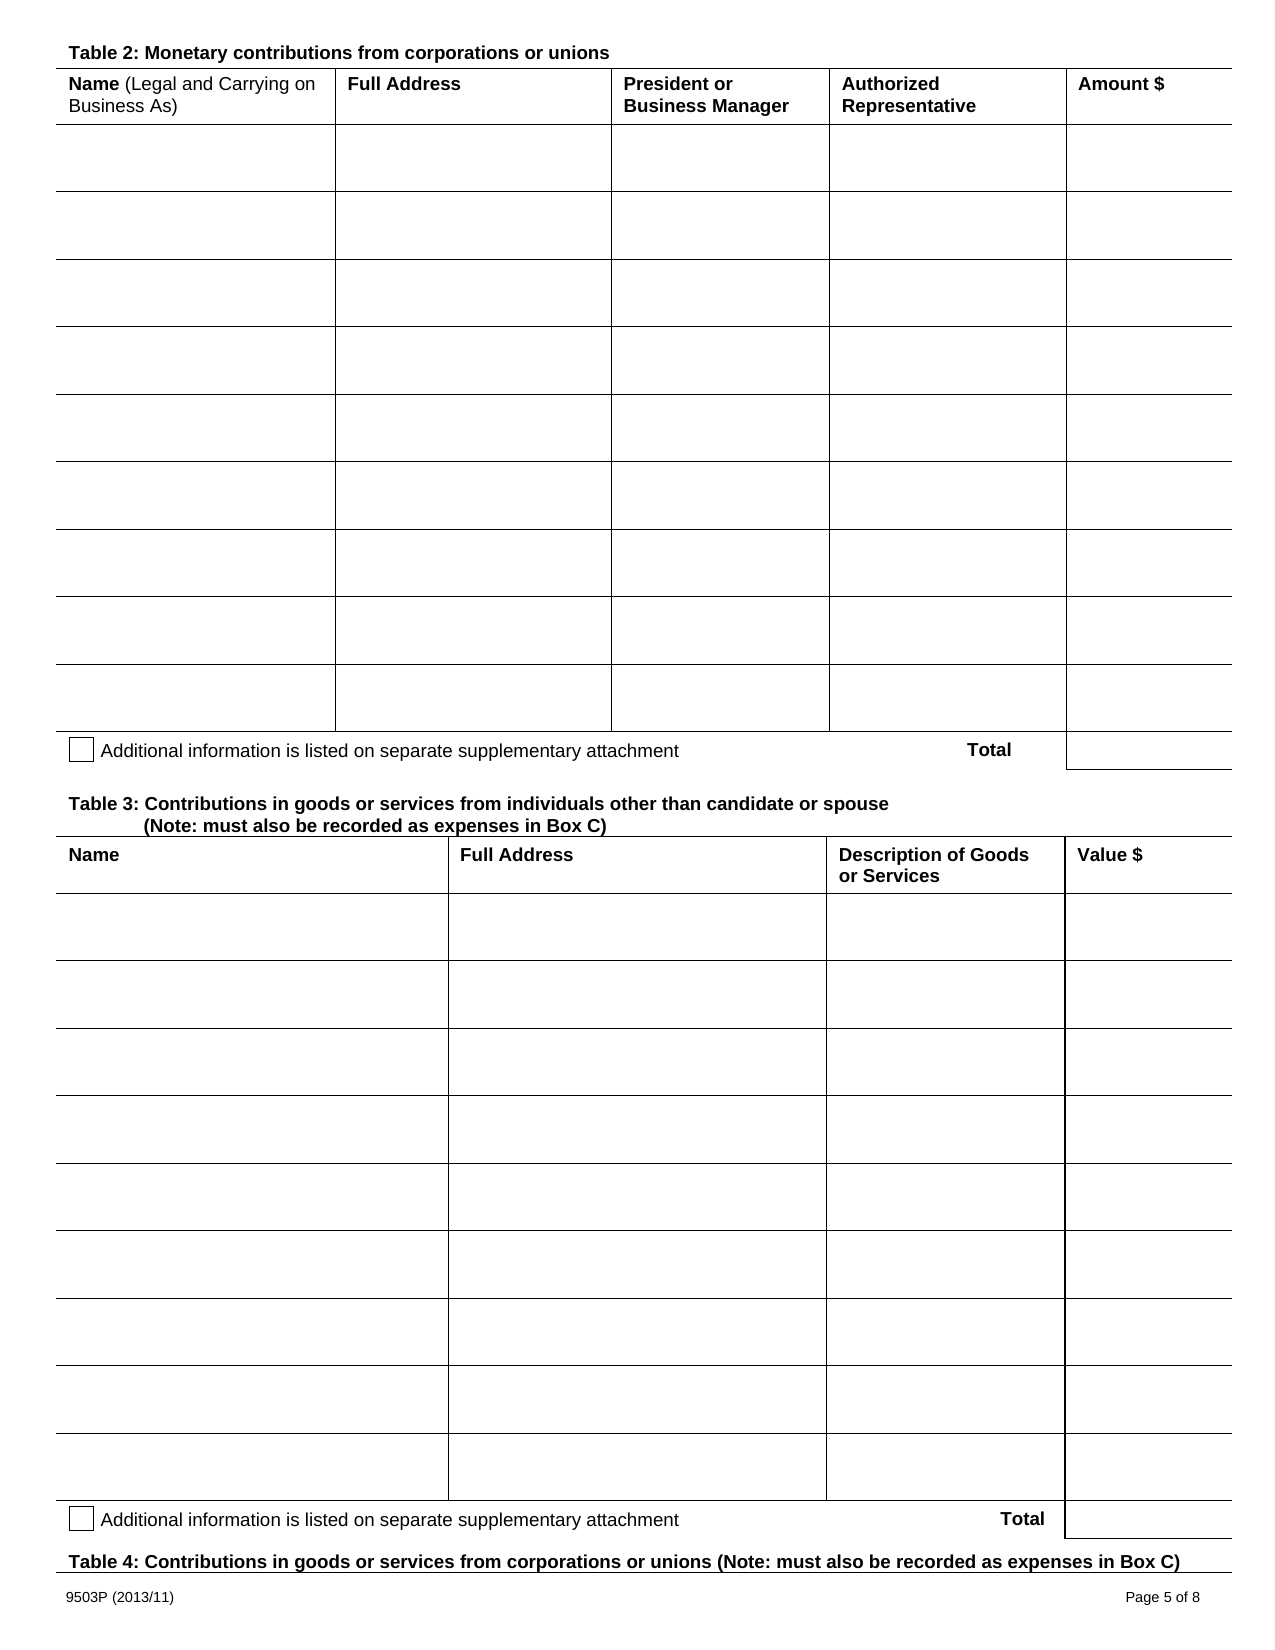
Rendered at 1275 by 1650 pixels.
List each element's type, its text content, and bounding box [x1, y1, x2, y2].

table_cell [56, 1231, 448, 1298]
table_cell [56, 1164, 448, 1230]
table_cell [449, 894, 826, 960]
table_cell Authorized Representative [830, 69, 1066, 123]
table_cell Full Address [449, 837, 826, 893]
table_cell [827, 1096, 1064, 1163]
table_cell [56, 125, 335, 191]
table_cell [830, 530, 1066, 596]
table_cell [56, 1096, 448, 1163]
table_cell [830, 260, 1066, 326]
table_cell Total [988, 1501, 1064, 1538]
table_cell [56, 192, 335, 258]
table_cell [612, 125, 829, 191]
table_cell [449, 1434, 826, 1500]
table_cell President or Business Manager [612, 69, 829, 123]
table_cell [830, 192, 1066, 258]
table_cell [612, 260, 829, 326]
table_cell [336, 192, 611, 258]
table_cell [1067, 462, 1232, 528]
table_cell [336, 530, 611, 596]
table_cell [830, 327, 1066, 393]
table_cell [1066, 1299, 1232, 1365]
table_cell [1066, 1164, 1232, 1230]
table_cell [449, 1366, 826, 1433]
table_cell [1066, 1029, 1232, 1095]
table_cell [1067, 597, 1232, 663]
table_cell [56, 327, 335, 393]
table_cell Full Address [336, 69, 611, 123]
table_cell [56, 1434, 448, 1500]
table_cell [1067, 665, 1232, 731]
table_cell [1066, 1366, 1232, 1433]
table_cell [830, 665, 1066, 731]
table_cell [612, 192, 829, 258]
table_cell Name [56, 837, 448, 893]
table_cell [1066, 1434, 1232, 1500]
table_cell [449, 961, 826, 1028]
table_cell Additional information is listed on separate supplementary attachment [56, 1501, 988, 1538]
table_cell [827, 1164, 1064, 1230]
table_cell [612, 327, 829, 393]
table_cell [1067, 260, 1232, 326]
table_cell [612, 395, 829, 461]
table_cell [612, 665, 829, 731]
table_cell [830, 125, 1066, 191]
table_cell [612, 530, 829, 596]
table_cell [449, 1164, 826, 1230]
table_cell Value $ [1066, 837, 1232, 893]
table_cell [449, 1299, 826, 1365]
table_cell Table 3: Contributions in goods or services from individuals other than candidate or spouse (Note: must also be recorded as expenses in Box C) [56, 769, 1232, 836]
table_cell [56, 665, 335, 731]
table_cell [56, 1299, 448, 1365]
table_cell [827, 1299, 1064, 1365]
table_cell [449, 1231, 826, 1298]
table_cell [336, 327, 611, 393]
table_cell Description of Goods or Services [827, 837, 1064, 893]
table_cell [56, 961, 448, 1028]
table_cell [1066, 1096, 1232, 1163]
table_cell [1066, 1501, 1232, 1538]
table_cell Total [961, 732, 1066, 768]
table_cell [1067, 530, 1232, 596]
table_cell [612, 462, 829, 528]
table_cell Additional information is listed on separate supplementary attachment [56, 732, 961, 768]
table_cell [56, 530, 335, 596]
table_cell Amount $ [1067, 69, 1232, 123]
table_cell [830, 597, 1066, 663]
table_cell [827, 1029, 1064, 1095]
table_cell [827, 1231, 1064, 1298]
table_cell [336, 462, 611, 528]
table_cell [1066, 1231, 1232, 1298]
table_cell [1067, 327, 1232, 393]
table_cell [827, 961, 1064, 1028]
table_cell [56, 395, 335, 461]
table_cell [1066, 961, 1232, 1028]
table_cell [1066, 894, 1232, 960]
table_cell [336, 260, 611, 326]
table_cell [830, 462, 1066, 528]
table_cell Table 4: Contributions in goods or services from corporations or unions (Note: must also be recorded as expenses in Box C) [56, 1538, 1232, 1572]
table_cell [56, 597, 335, 663]
table_cell [56, 1366, 448, 1433]
table_cell [827, 1366, 1064, 1433]
table_cell [827, 894, 1064, 960]
table_cell [336, 395, 611, 461]
table_cell [830, 395, 1066, 461]
table_cell [449, 1096, 826, 1163]
table_cell [1067, 732, 1232, 768]
table_cell [336, 665, 611, 731]
table_cell [449, 1029, 826, 1095]
table_cell [56, 1029, 448, 1095]
table_cell [336, 597, 611, 663]
table_cell [56, 462, 335, 528]
table_cell [56, 894, 448, 960]
table_cell [1067, 125, 1232, 191]
table_cell [1067, 192, 1232, 258]
table_cell [56, 260, 335, 326]
table_cell Name (Legal and Carrying on Business As) [56, 69, 335, 123]
table_cell [827, 1434, 1064, 1500]
table_header Table 2: Monetary contributions from corporations or unions [56, 38, 1232, 67]
table_cell [1067, 395, 1232, 461]
table_cell [336, 125, 611, 191]
table_cell [612, 597, 829, 663]
